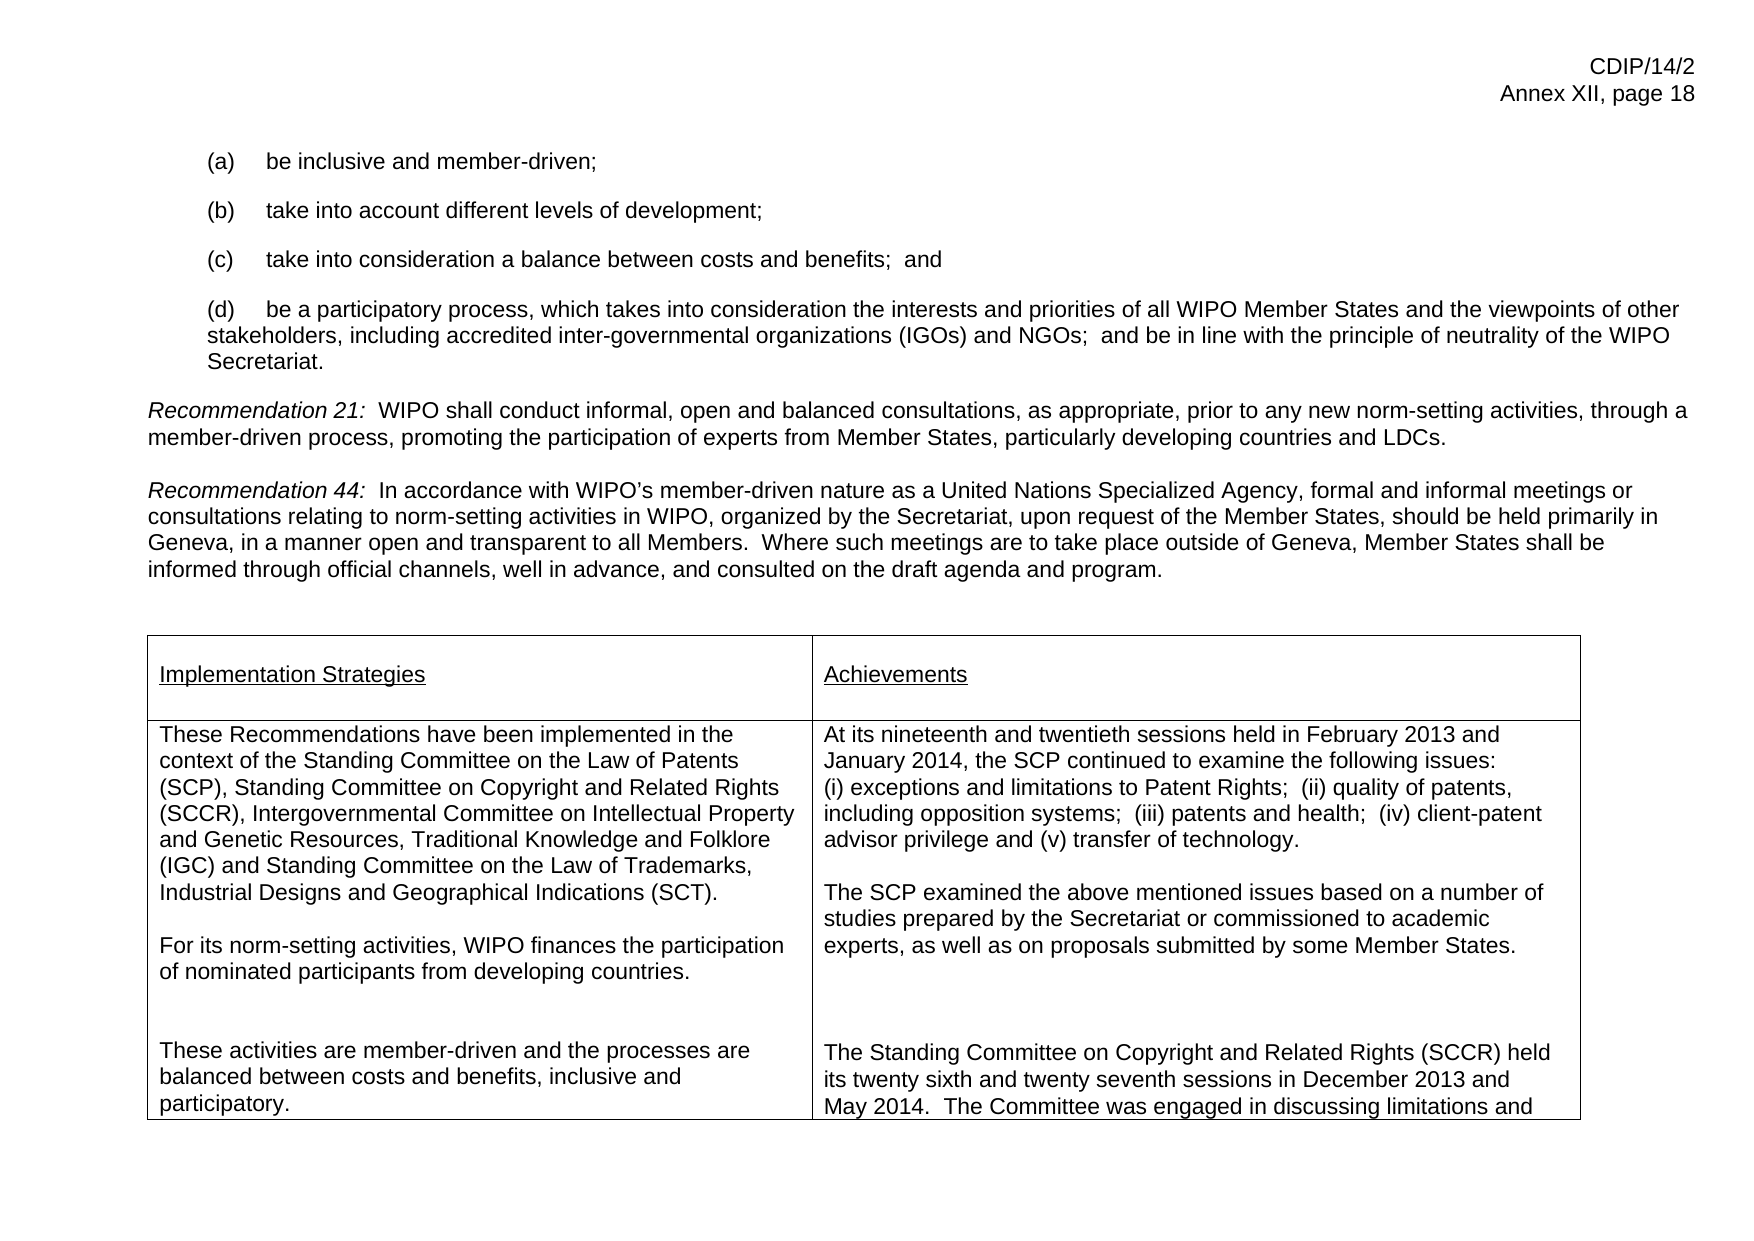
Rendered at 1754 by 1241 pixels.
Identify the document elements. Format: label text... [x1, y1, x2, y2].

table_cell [813, 721, 1580, 1119]
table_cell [148, 721, 812, 1119]
table_header Implementation Strategies [148, 636, 812, 720]
list take into consideration a balance between costs and benefits; and [207, 246, 1695, 273]
list be a participatory process, which takes into consideration the interests and priorities of all WIPO Member States and the viewpoints of other stakeholders, including accredited inter-governmental organizations (IGOs) and NGOs; and be in line with the principle of neutrality of the WIPO Secretariat. [207, 296, 1695, 374]
list be inclusive and member-driven; [207, 148, 1695, 174]
text Recommendation 21: WIPO shall conduct informal, open and balanced consultations, as appropriate, prior to any new norm-setting activities, through a member-driven process, promoting the participation of experts from Member States, particularly developing countries and LDCs. [148, 397, 1695, 450]
text Recommendation 44: In accordance with WIPO’s member-driven nature as a United Nations Specialized Agency, formal and informal meetings or consultations relating to norm-setting activities in WIPO, organized by the Secretariat, upon request of the Member States, should be held primarily in Geneva, in a manner open and transparent to all Members. Where such meetings are to take place outside of Geneva, Member States shall be informed through official channels, well in advance, and consulted on the draft agenda and program. [148, 477, 1695, 582]
table_header Achievements [813, 636, 1580, 720]
list take into account different levels of development; [207, 197, 1695, 223]
